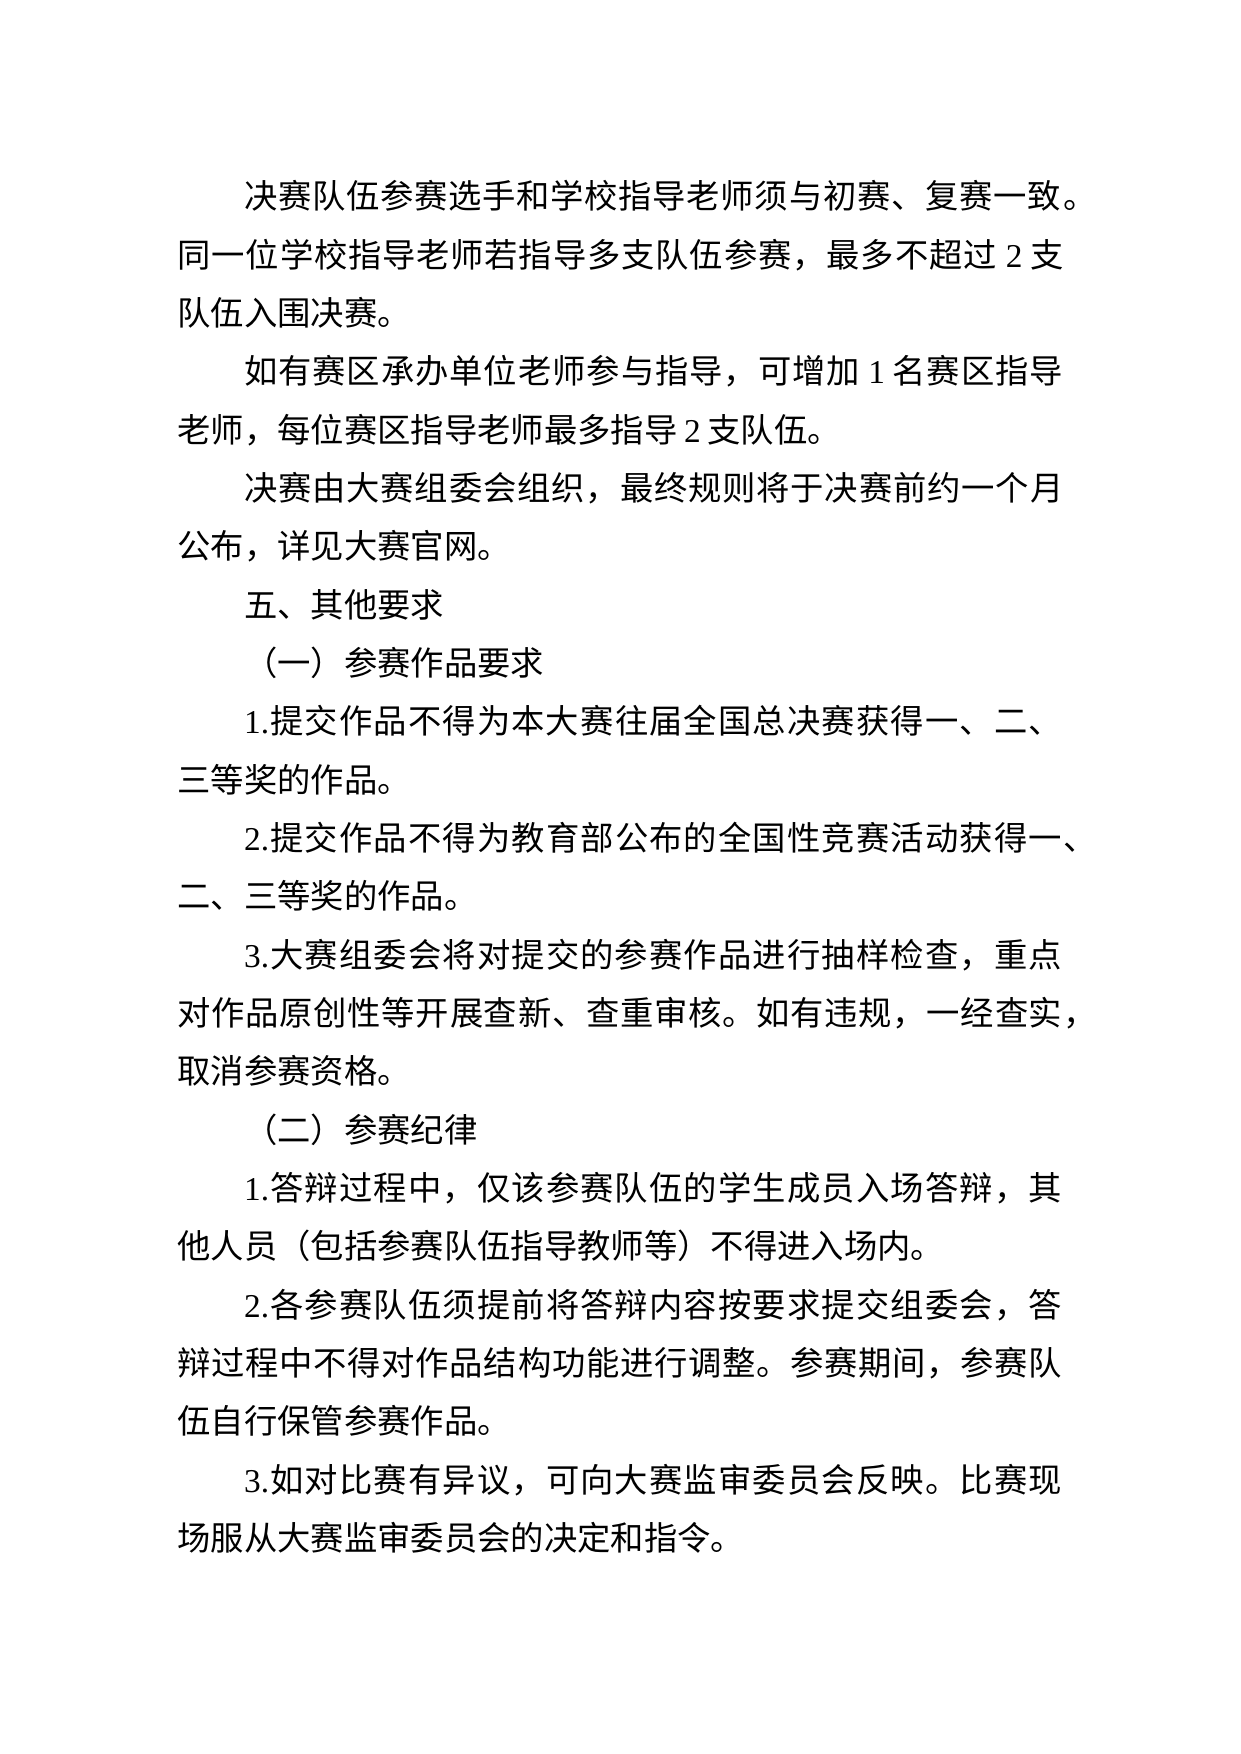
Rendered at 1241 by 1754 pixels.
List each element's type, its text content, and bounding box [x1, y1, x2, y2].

text 五、其他要求 [177, 570, 1063, 629]
text 3.如对比赛有异议，可向大赛监审委员会反映。比赛现场服从大赛监审委员会的决定和指令。 [177, 1445, 1063, 1562]
text 2.提交作品不得为教育部公布的全国性竞赛活动获得一、二、三等奖的作品。 [177, 804, 1063, 920]
text 2.各参赛队伍须提前将答辩内容按要求提交组委会，答辩过程中不得对作品结构功能进行调整。参赛期间，参赛队伍自行保管参赛作品。 [177, 1270, 1063, 1445]
text （一）参赛作品要求 [177, 629, 1063, 687]
text 3.大赛组委会将对提交的参赛作品进行抽样检查，重点对作品原创性等开展查新、查重审核。如有违规，一经查实，取消参赛资格。 [177, 920, 1063, 1095]
text 1.提交作品不得为本大赛往届全国总决赛获得一、二、三等奖的作品。 [177, 687, 1063, 804]
text 1.答辩过程中，仅该参赛队伍的学生成员入场答辩，其他人员（包括参赛队伍指导教师等）不得进入场内。 [177, 1154, 1063, 1270]
text （二）参赛纪律 [177, 1095, 1063, 1154]
text 如有赛区承办单位老师参与指导，可增加1名赛区指导老师，每位赛区指导老师最多指导2支队伍。 [177, 337, 1063, 454]
text 决赛由大赛组委会组织，最终规则将于决赛前约一个月公布，详见大赛官网。 [177, 454, 1063, 570]
text 决赛队伍参赛选手和学校指导老师须与初赛、复赛一致。同一位学校指导老师若指导多支队伍参赛，最多不超过2支队伍入围决赛。 [177, 162, 1063, 337]
